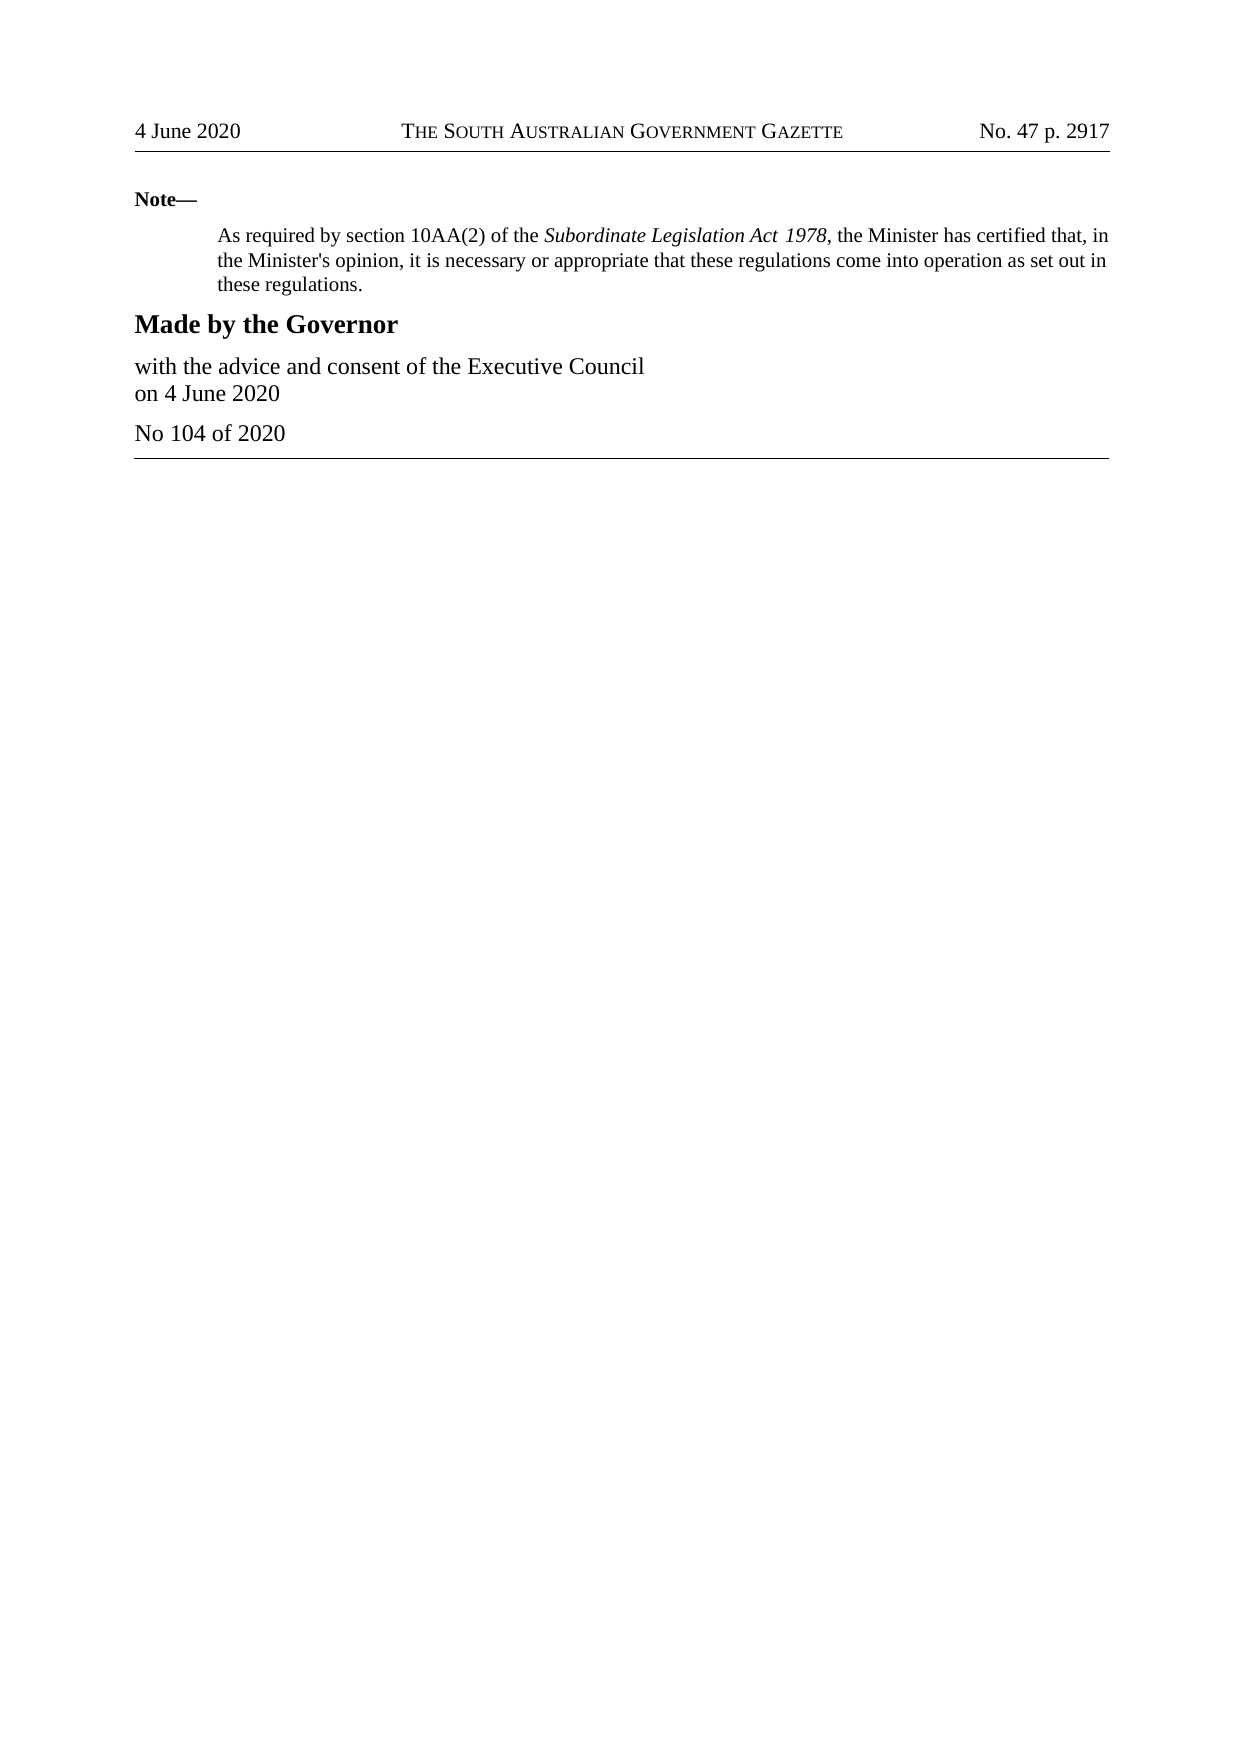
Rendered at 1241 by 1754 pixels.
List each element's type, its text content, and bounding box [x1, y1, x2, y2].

text Note— [134, 187, 1109, 211]
text Made by the Governor [134, 308, 1109, 339]
text No 104 of 2020 [134, 419, 1109, 447]
text on 4 June 2020 [134, 379, 1109, 407]
text with the advice and consent of the Executive Council [134, 352, 1109, 379]
text As required by section 10AA(2) of the Subordinate Legislation Act 1978, the Minister has certified that, in the Minister's opinion, it is necessary or appropriate that these regulations come into operation as set out in these regulations. [217, 223, 1109, 296]
